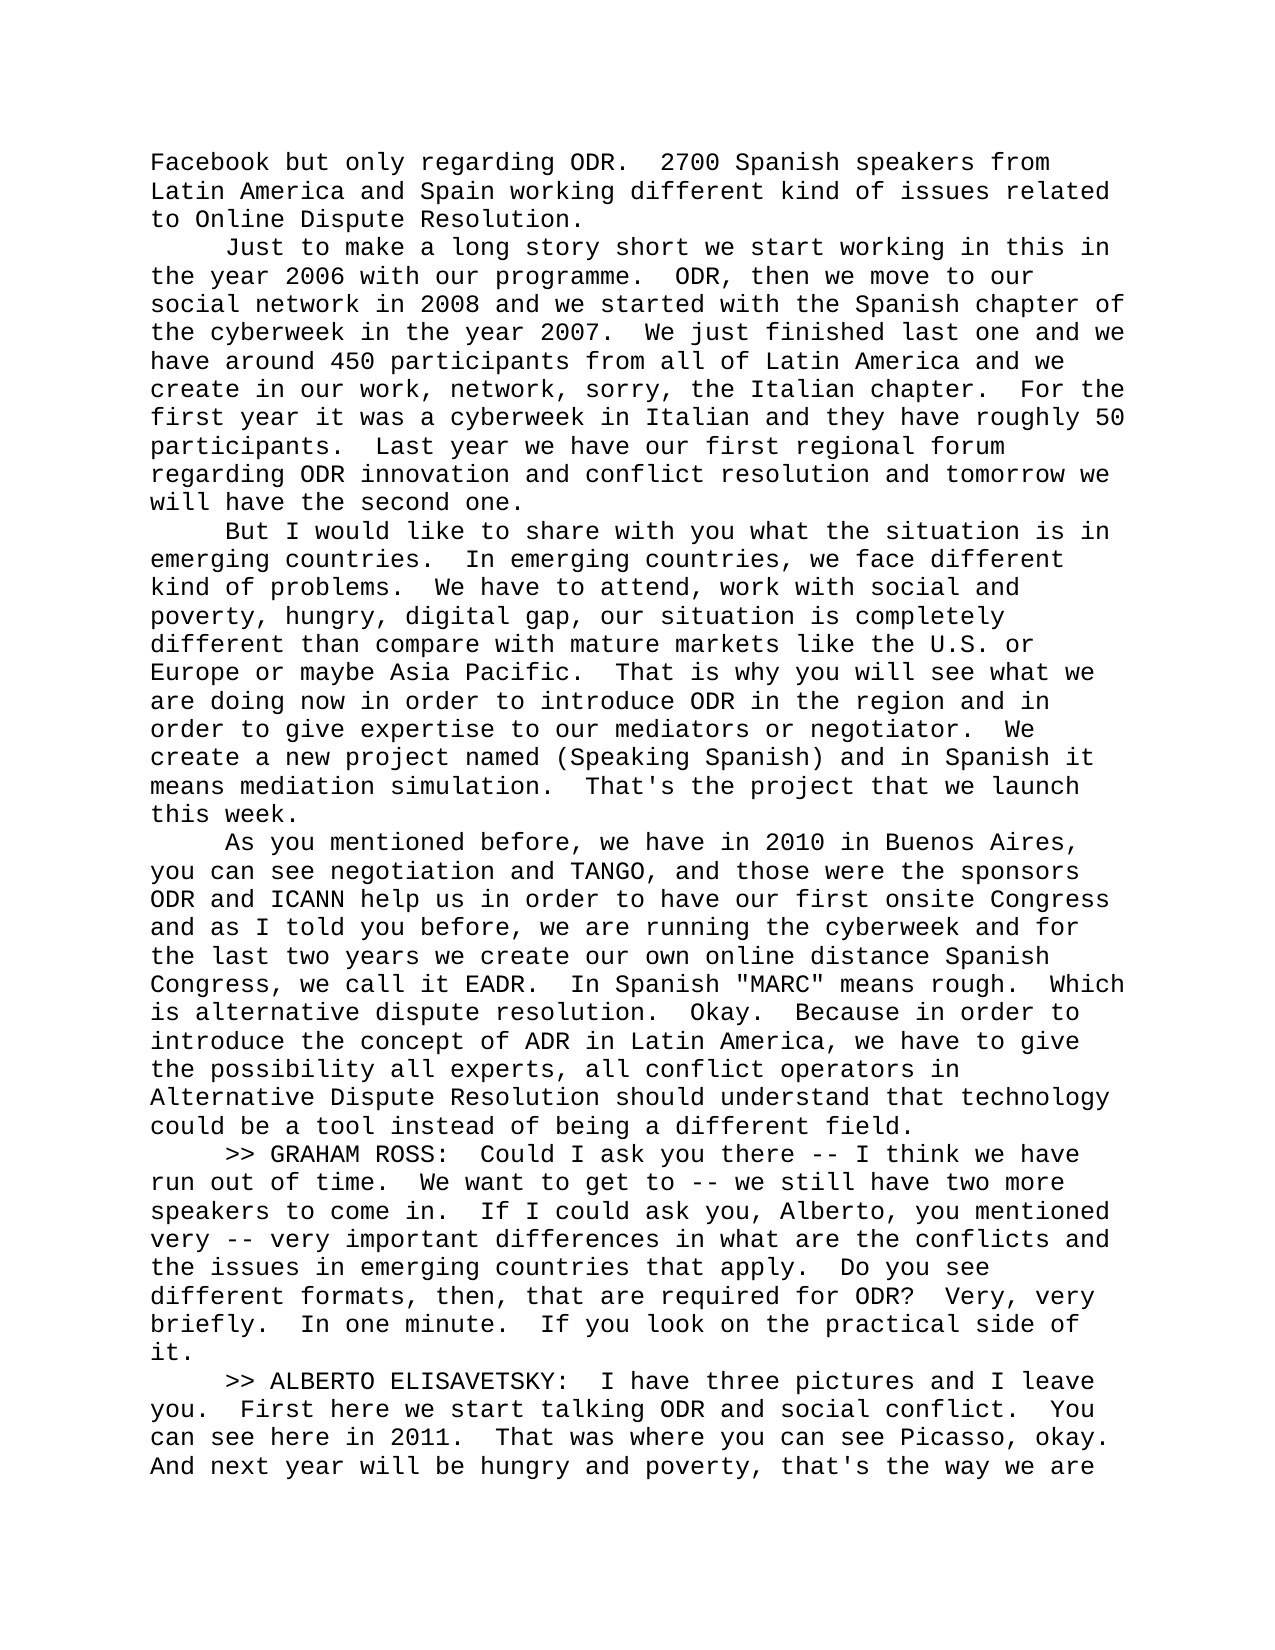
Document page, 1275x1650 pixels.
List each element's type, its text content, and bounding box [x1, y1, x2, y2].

text >> GRAHAM ROSS: Could I ask you there -- I think we have run out of time. We want to get to -- we still have two more speakers to come in. If I could ask you, Alberto, you mentioned very -- very important differences in what are the conflicts and the issues in emerging countries that apply. Do you see different formats, then, that are required for ODR? Very, very briefly. In one minute. If you look on the practical side of it. [150, 1142, 1125, 1368]
text But I would like to share with you what the situation is in emerging countries. In emerging countries, we face different kind of problems. We have to attend, work with social and poverty, hungry, digital gap, our situation is completely different than compare with mature markets like the U.S. or Europe or maybe Asia Pacific. That is why you will see what we are doing now in order to introduce ODR in the region and in order to give expertise to our mediators or negotiator. We create a new project named (Speaking Spanish) and in Spanish it means mediation simulation. That's the project that we launch this week. [150, 518, 1125, 830]
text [150, 150, 1125, 235]
text As you mentioned before, we have in 2010 in Buenos Aires, you can see negotiation and TANGO, and those were the sponsors ODR and ICANN help us in order to have our first onsite Congress and as I told you before, we are running the cyberweek and for the last two years we create our own online distance Spanish Congress, we call it EADR. In Spanish "MARC" means rough. Which is alternative dispute resolution. Okay. Because in order to introduce the concept of ADR in Latin America, we have to give the possibility all experts, all conflict operators in Alternative Dispute Resolution should understand that technology could be a tool instead of being a different field. [150, 830, 1125, 1142]
text Just to make a long story short we start working in this in the year 2006 with our programme. ODR, then we move to our social network in 2008 and we started with the Spanish chapter of the cyberweek in the year 2007. We just finished last one and we have around 450 participants from all of Latin America and we create in our work, network, sorry, the Italian chapter. For the first year it was a cyberweek in Italian and they have roughly 50 participants. Last year we have our first regional forum regarding ODR innovation and conflict resolution and tomorrow we will have the second one. [150, 235, 1125, 518]
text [150, 1368, 1125, 1482]
